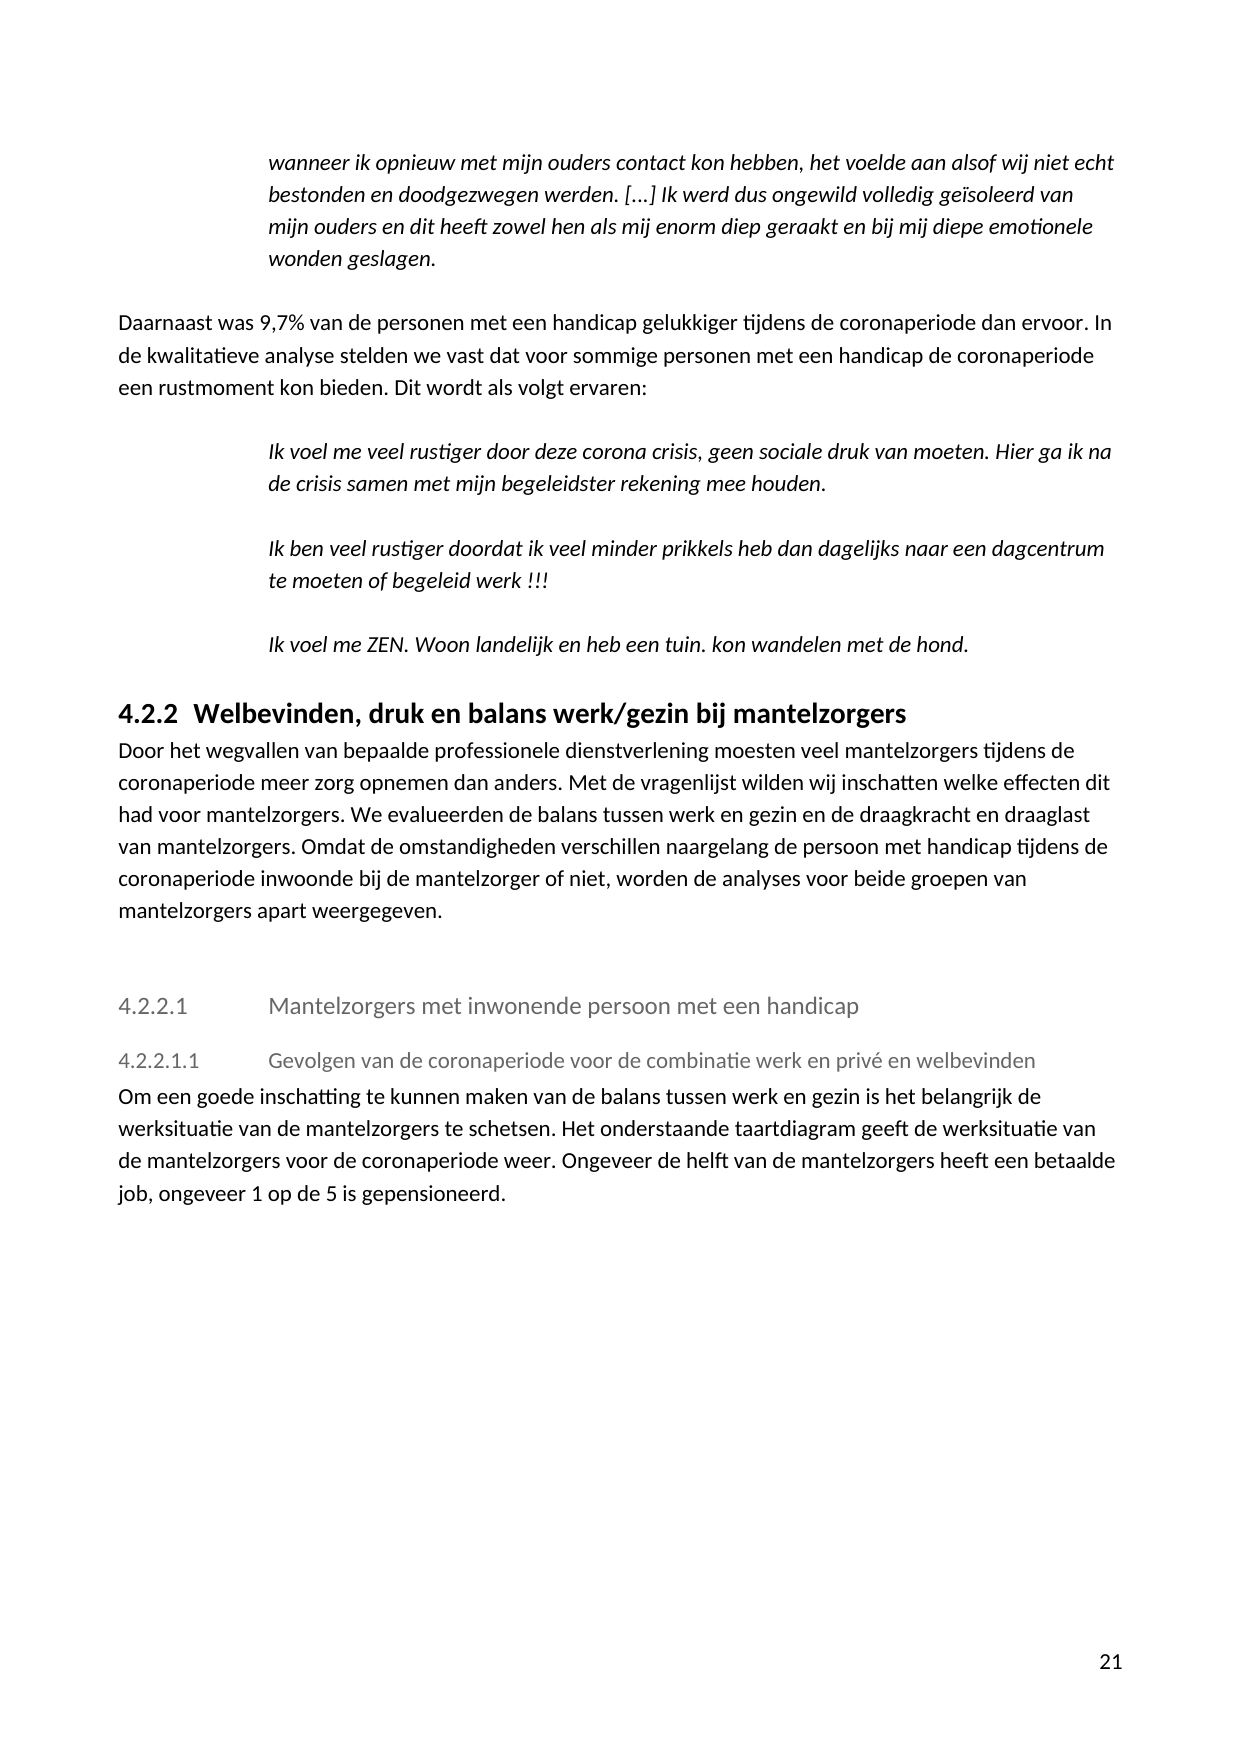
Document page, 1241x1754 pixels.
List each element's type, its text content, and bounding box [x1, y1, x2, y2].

text Om een goede inschatting te kunnen maken van de balans tussen werk en gezin is het belangrijk de werksituatie van de mantelzorgers te schetsen. Het onderstaande taartdiagram geeft de werksituatie van de mantelzorgers voor de coronaperiode weer. Ongeveer de helft van de mantelzorgers heeft een betaalde job, ongeveer 1 op de 5 is gepensioneerd. [118, 1082, 1122, 1207]
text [268, 148, 1122, 272]
subtitle 4.2.2.1 Mantelzorgers met inwonende persoon met een handicap [118, 990, 1122, 1021]
text Daarnaast was 9,7% van de personen met een handicap gelukkiger tijdens de coronaperiode dan ervoor. In de kwalitatieve analyse stelden we vast dat voor sommige personen met een handicap de coronaperiode een rustmoment kon bieden. Dit wordt als volgt ervaren: [118, 308, 1122, 401]
text Ik ben veel rustiger doordat ik veel minder prikkels heb dan dagelijks naar een dagcentrum te moeten of begeleid werk !!! [268, 534, 1122, 594]
text Ik voel me ZEN. Woon landelijk en heb een tuin. kon wandelen met de hond. [268, 630, 1122, 658]
text Ik voel me veel rustiger door deze corona crisis, geen sociale druk van moeten. Hier ga ik na de crisis samen met mijn begeleidster rekening mee houden. [268, 437, 1122, 497]
text Door het wegvallen van bepaalde professionele dienstverlening moesten veel mantelzorgers tijdens de coronaperiode meer zorg opnemen dan anders. Met de vragenlijst wilden wij inschatten welke effecten dit had voor mantelzorgers. We evalueerden de balans tussen werk en gezin en de draagkracht en draaglast van mantelzorgers. Omdat de omstandigheden verschillen naargelang de persoon met handicap tijdens de coronaperiode inwoonde bij de mantelzorger of niet, worden de analyses voor beide groepen van mantelzorgers apart weergegeven. [118, 736, 1122, 925]
subtitle 4.2.2.1.1 Gevolgen van de coronaperiode voor de combinatie werk en privé en welbevinden [118, 1046, 1122, 1074]
subtitle 4.2.2 Welbevinden, druk en balans werk/gezin bij mantelzorgers [118, 695, 1122, 730]
